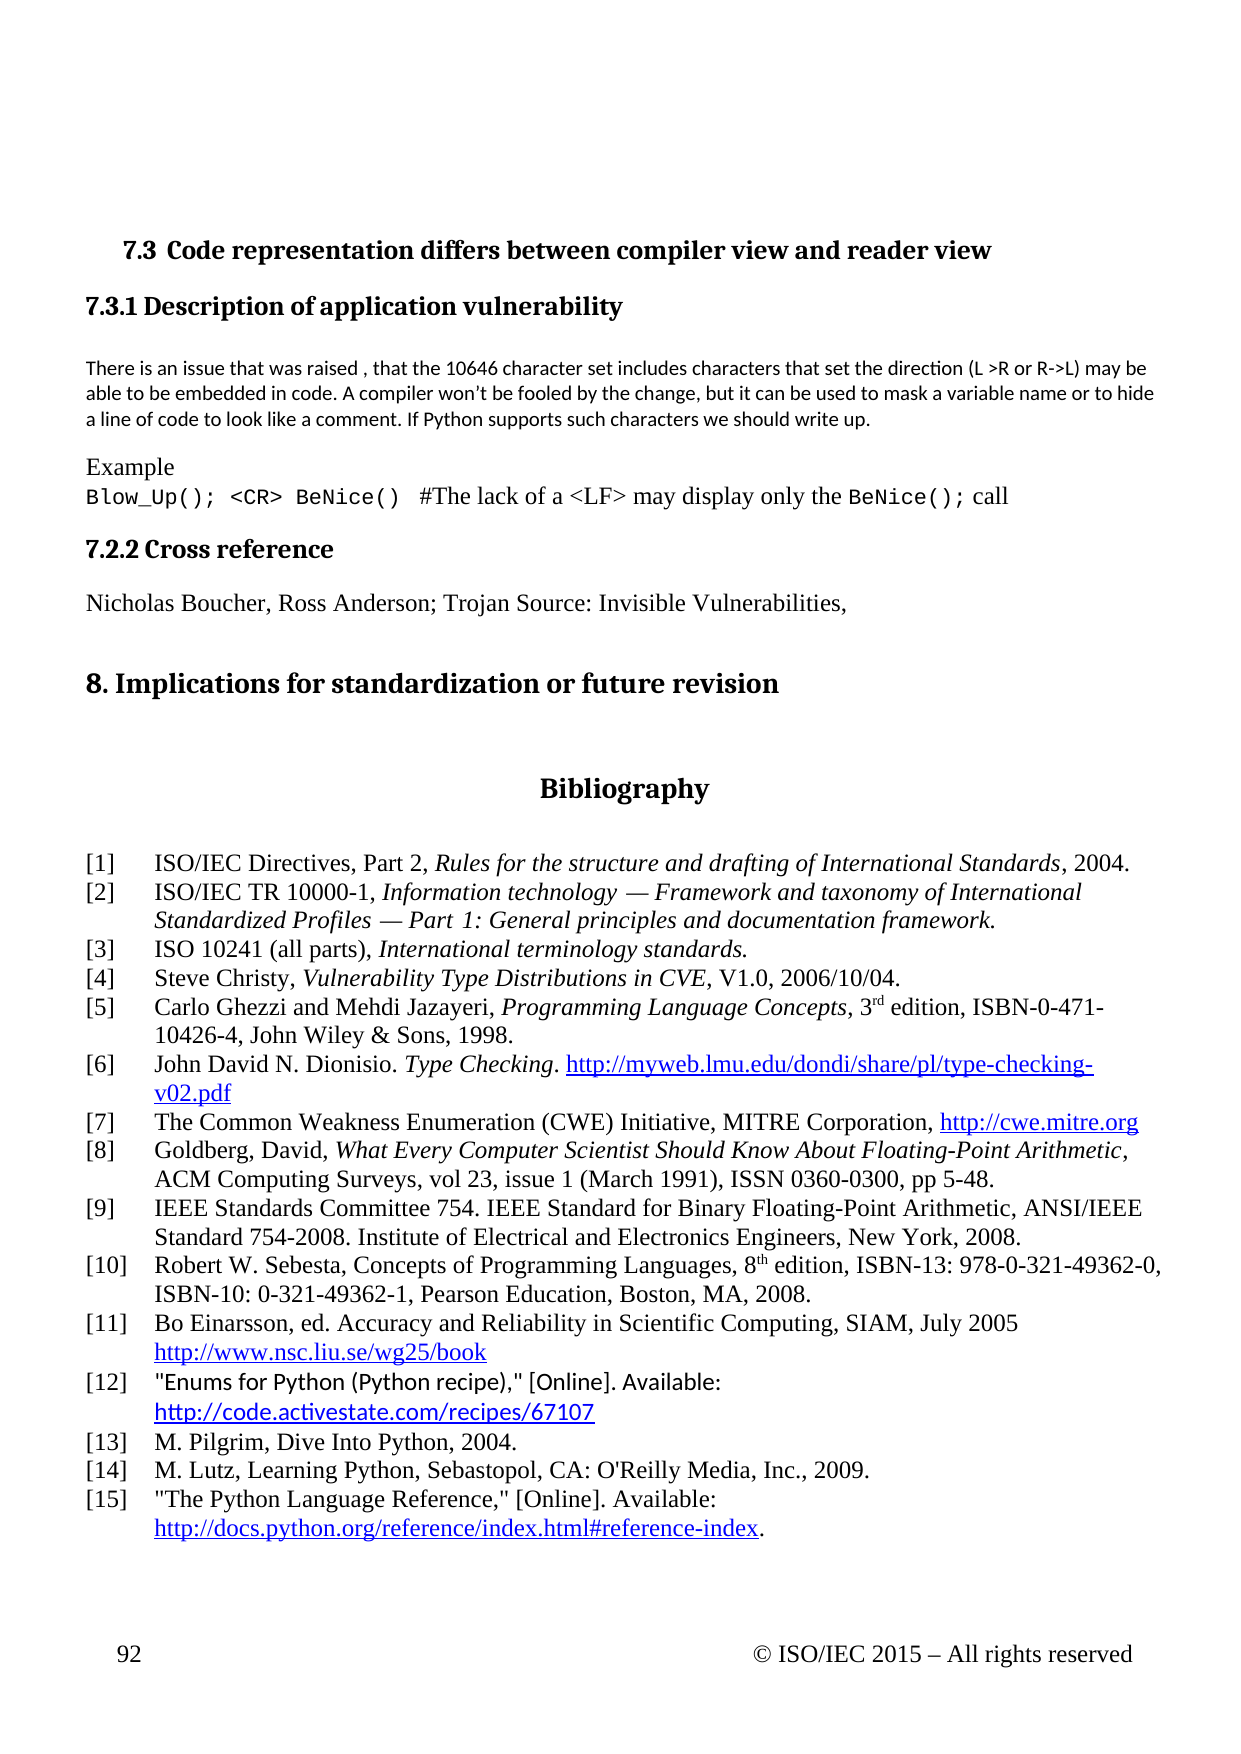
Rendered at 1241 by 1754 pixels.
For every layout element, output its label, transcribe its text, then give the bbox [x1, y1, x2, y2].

text [10] Robert W. Sebesta, Concepts of Programming Languages, 8th edition, ISBN-13: 978-0-321-49362-0, ISBN-10: 0-321-49362-1, Pearson Education, Boston, MA, 2008. [86, 1251, 1164, 1308]
text Nicholas Boucher, Ross Anderson; Trojan Source: Invisible Vulnerabilities, [86, 588, 1164, 617]
text [11] Bo Einarsson, ed. Accuracy and Reliability in Scientific Computing, SIAM, July 2005 http://www.nsc.liu.se/wg25/book [86, 1308, 1164, 1366]
text Blow_Up(); <CR> BeNice() #The lack of a <LF> may display only the BeNice(); call [86, 481, 1164, 511]
subtitle Code representation differs between compiler view and reader view [123, 235, 1164, 266]
subtitle 8. Implications for standardization or future revision [86, 667, 1164, 701]
text [6] John David N. Dionisio. Type Checking. http://myweb.lmu.edu/dondi/share/pl/type-checking-v02.pdf [86, 1049, 1164, 1107]
text [4] Steve Christy, Vulnerability Type Distributions in CVE, V1.0, 2006/10/04. [86, 963, 1164, 992]
text [8] Goldberg, David, What Every Computer Scientist Should Know About Floating-Point Arithmetic, ACM Computing Surveys, vol 23, issue 1 (March 1991), ISSN 0360-0300, pp 5-48. [86, 1136, 1164, 1193]
text [1] ISO/IEC Directives, Part 2, Rules for the structure and drafting of International Standards, 2004. [86, 848, 1164, 877]
subtitle 7.2.2 Cross reference [86, 539, 1164, 563]
text [5] Carlo Ghezzi and Mehdi Jazayeri, Programming Language Concepts, 3rd edition, ISBN-0-471-10426-4, John Wiley & Sons, 1998. [86, 992, 1164, 1049]
text [13] M. Pilgrim, Dive Into Python, 2004. [86, 1427, 1164, 1455]
subtitle 7.3.1 Description of application vulnerability [86, 291, 1164, 322]
text [15] "The Python Language Reference," [Online]. Available: http://docs.python.org/reference/index.html#reference-index. [86, 1484, 1164, 1542]
text [12] "Enums for Python (Python recipe)," [Online]. Available: http://code.activestate.com/recipes/67107 [86, 1366, 1164, 1427]
text [3] ISO 10241 (all parts), International terminology standards. [86, 934, 1164, 963]
text [2] ISO/IEC TR 10000-1, Information technology — Framework and taxonomy of International Standardized Profiles — Part 1: General principles and documentation framework. [86, 877, 1164, 934]
text There is an issue that was raised , that the 10646 character set includes characters that set the direction (L >R or R->L) may be able to be embedded in code. A compiler won’t be fooled by the change, but it can be used to mask a variable name or to hide a line of code to look like a comment. If Python supports such characters we should write up. [86, 355, 1164, 431]
text [7] The Common Weakness Enumeration (CWE) Initiative, MITRE Corporation, http://cwe.mitre.org [86, 1107, 1164, 1136]
text Example [86, 452, 1164, 481]
text [9] IEEE Standards Committee 754. IEEE Standard for Binary Floating-Point Arithmetic, ANSI/IEEE Standard 754-2008. Institute of Electrical and Electronics Engineers, New York, 2008. [86, 1193, 1164, 1251]
text [14] M. Lutz, Learning Python, Sebastopol, CA: O'Reilly Media, Inc., 2009. [86, 1455, 1164, 1484]
subtitle Bibliography [86, 772, 1164, 806]
